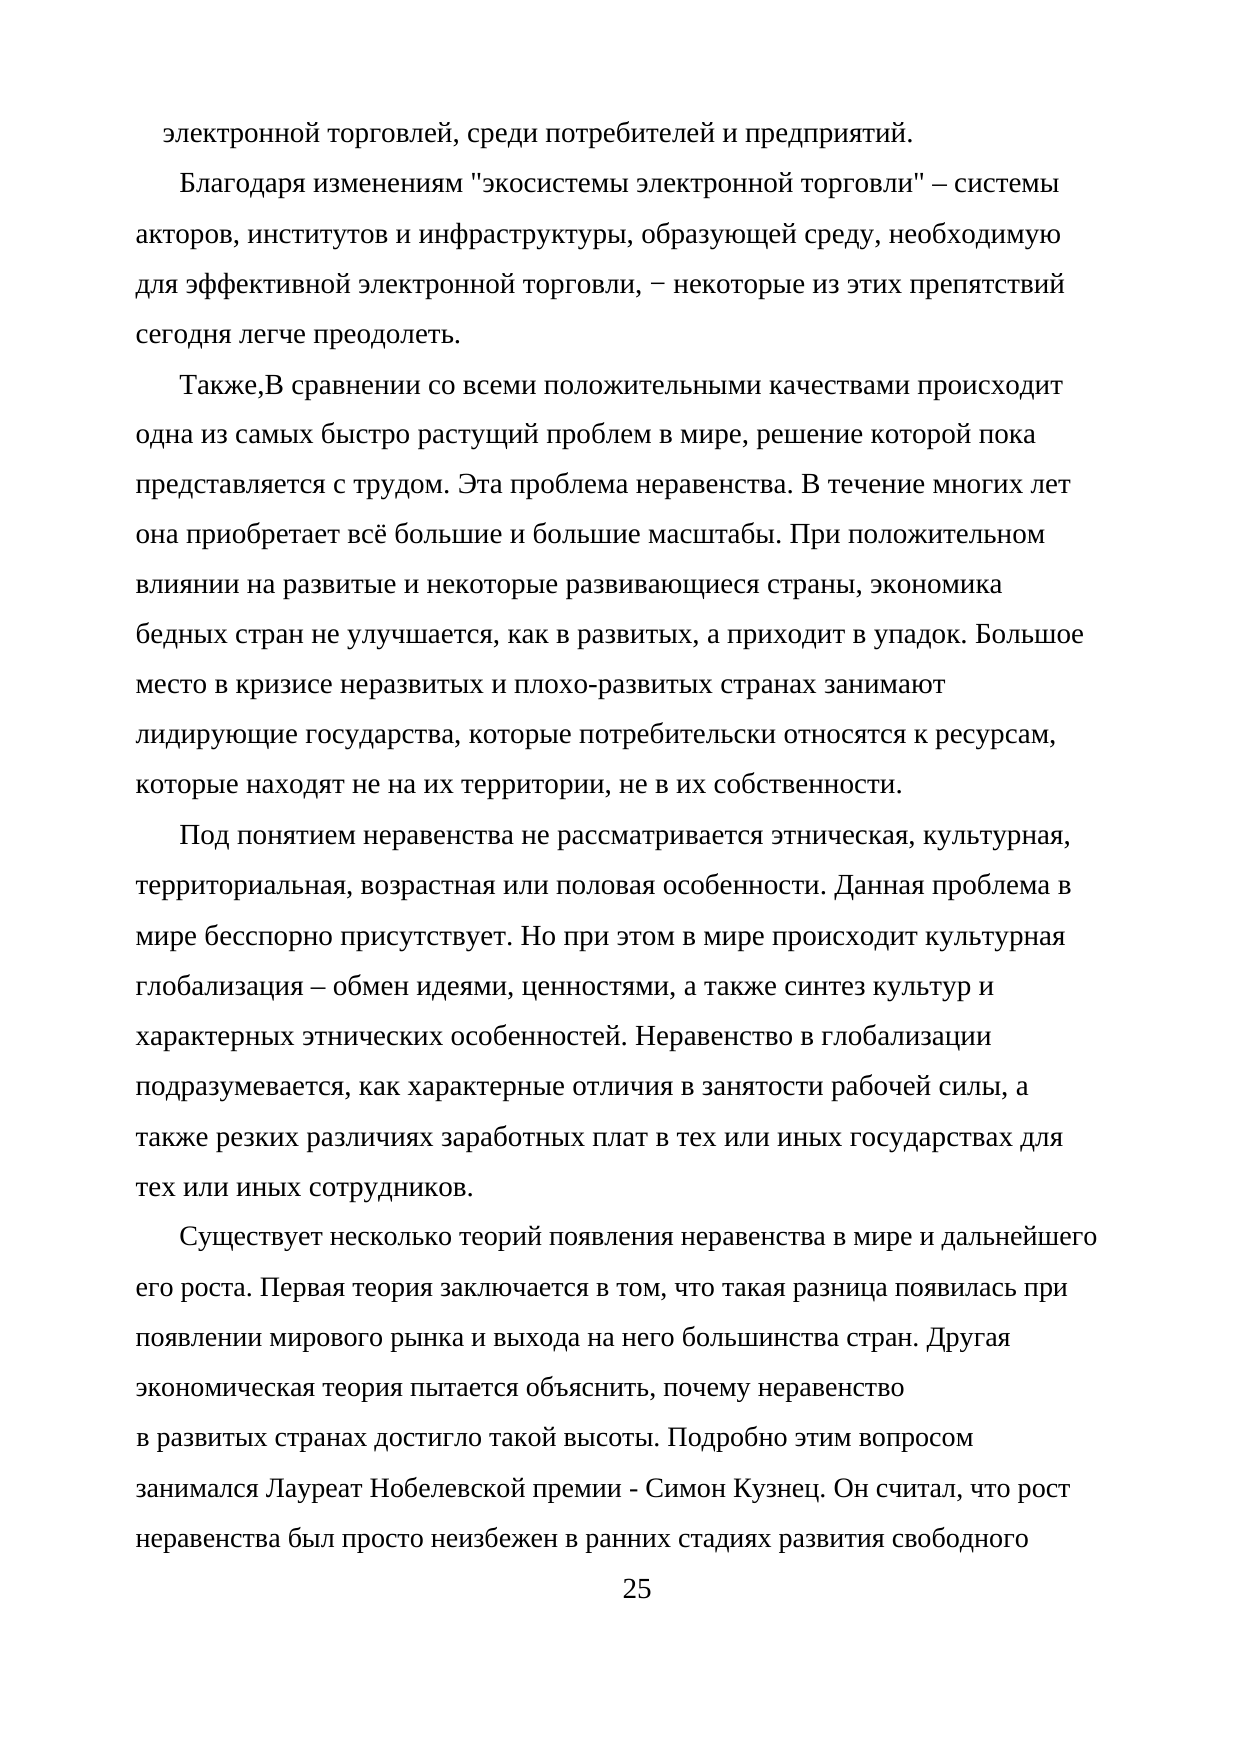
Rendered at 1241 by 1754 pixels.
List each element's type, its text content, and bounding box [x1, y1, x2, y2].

text 25 [135, 1571, 1138, 1605]
text Под понятием неравенства не рассматривается этническая, культурная, территориальная, возрастная или половая особенности. Данная проблема в мире бесспорно присутствует. Но при этом в мире происходит культурная глобализация – обмен идеями, ценностями, а также синтез культур и характерных этнических особенностей. Неравенство в глобализации подразумевается, как характерные отличия в занятости рабочей силы, а также резких различиях заработных плат в тех или иных государствах для тех или иных сотрудников. [135, 817, 1105, 1203]
text Благодаря изменениям "экосистемы электронной торговли" – системы акторов, институтов и инфраструктуры, образующей среду, необходимую для эффективной электронной торговли, − некоторые из этих препятствий сегодня легче преодолеть. [135, 166, 1103, 350]
list развитых странах достигло такой высоты. Подробно этим вопросом занимался Лауреат Нобелевской премии - Симон Кузнец. Он считал, что рост неравенства был просто неизбежен в ранних стадиях развития свободного [135, 1421, 1101, 1553]
text электронной торговлей, среди потребителей и предприятий. [162, 115, 1111, 149]
text Существует несколько теорий появления неравенства в мире и дальнейшего его роста. Первая теория заключается в том, что такая разница появилась при появлении мирового рынка и выхода на него большинства стран. Другая экономическая теория пытается объяснить, почему неравенство [135, 1219, 1111, 1402]
text Также,В сравнении со всеми положительными качествами происходит одна из самых быстро растущий проблем в мире, решение которой пока представляется с трудом. Эта проблема неравенства. В течение многих лет она приобретает всё большие и большие масштабы. При положительном влиянии на развитые и некоторые развивающиеся страны, экономика бедных стран не улучшается, как в развитых, а приходит в упадок. Большое место в кризисе неразвитых и плохо-развитых странах занимают лидирующие государства, которые потребительски относятся к ресурсам, которые находят не на их территории, не в их собственности. [135, 367, 1098, 799]
